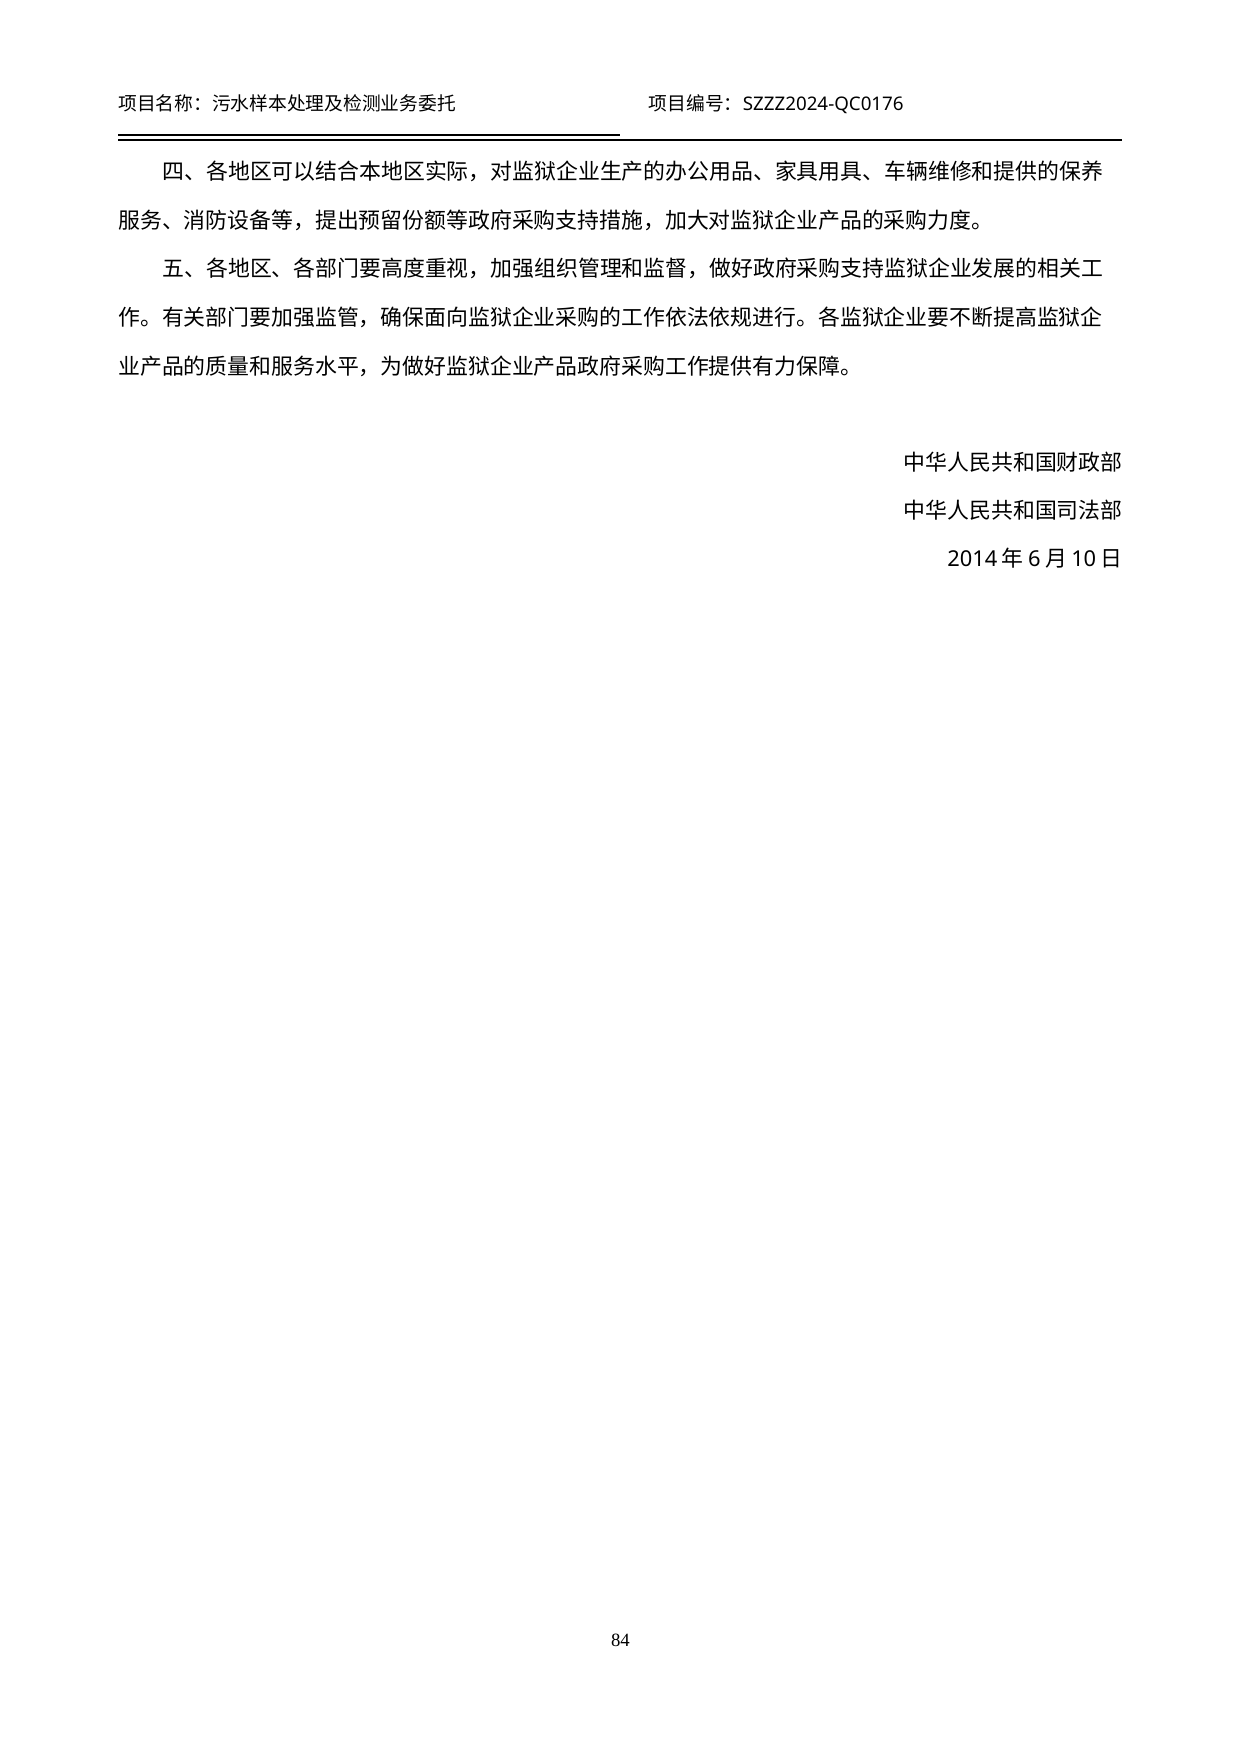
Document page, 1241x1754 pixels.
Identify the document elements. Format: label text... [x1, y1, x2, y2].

text 中华人民共和国财政部 [118, 444, 1122, 477]
text 2014年6月10日 [118, 541, 1122, 573]
text 四、各地区可以结合本地区实际，对监狱企业生产的办公用品、家具用具、车辆维修和提供的保养服务、消防设备等，提出预留份额等政府采购支持措施，加大对监狱企业产品的采购力度。 [118, 154, 1122, 235]
text 五、各地区、各部门要高度重视，加强组织管理和监督，做好政府采购支持监狱企业发展的相关工作。有关部门要加强监管，确保面向监狱企业采购的工作依法依规进行。各监狱企业要不断提高监狱企业产品的质量和服务水平，为做好监狱企业产品政府采购工作提供有力保障。 [118, 251, 1122, 381]
text 中华人民共和国司法部 [118, 492, 1122, 525]
